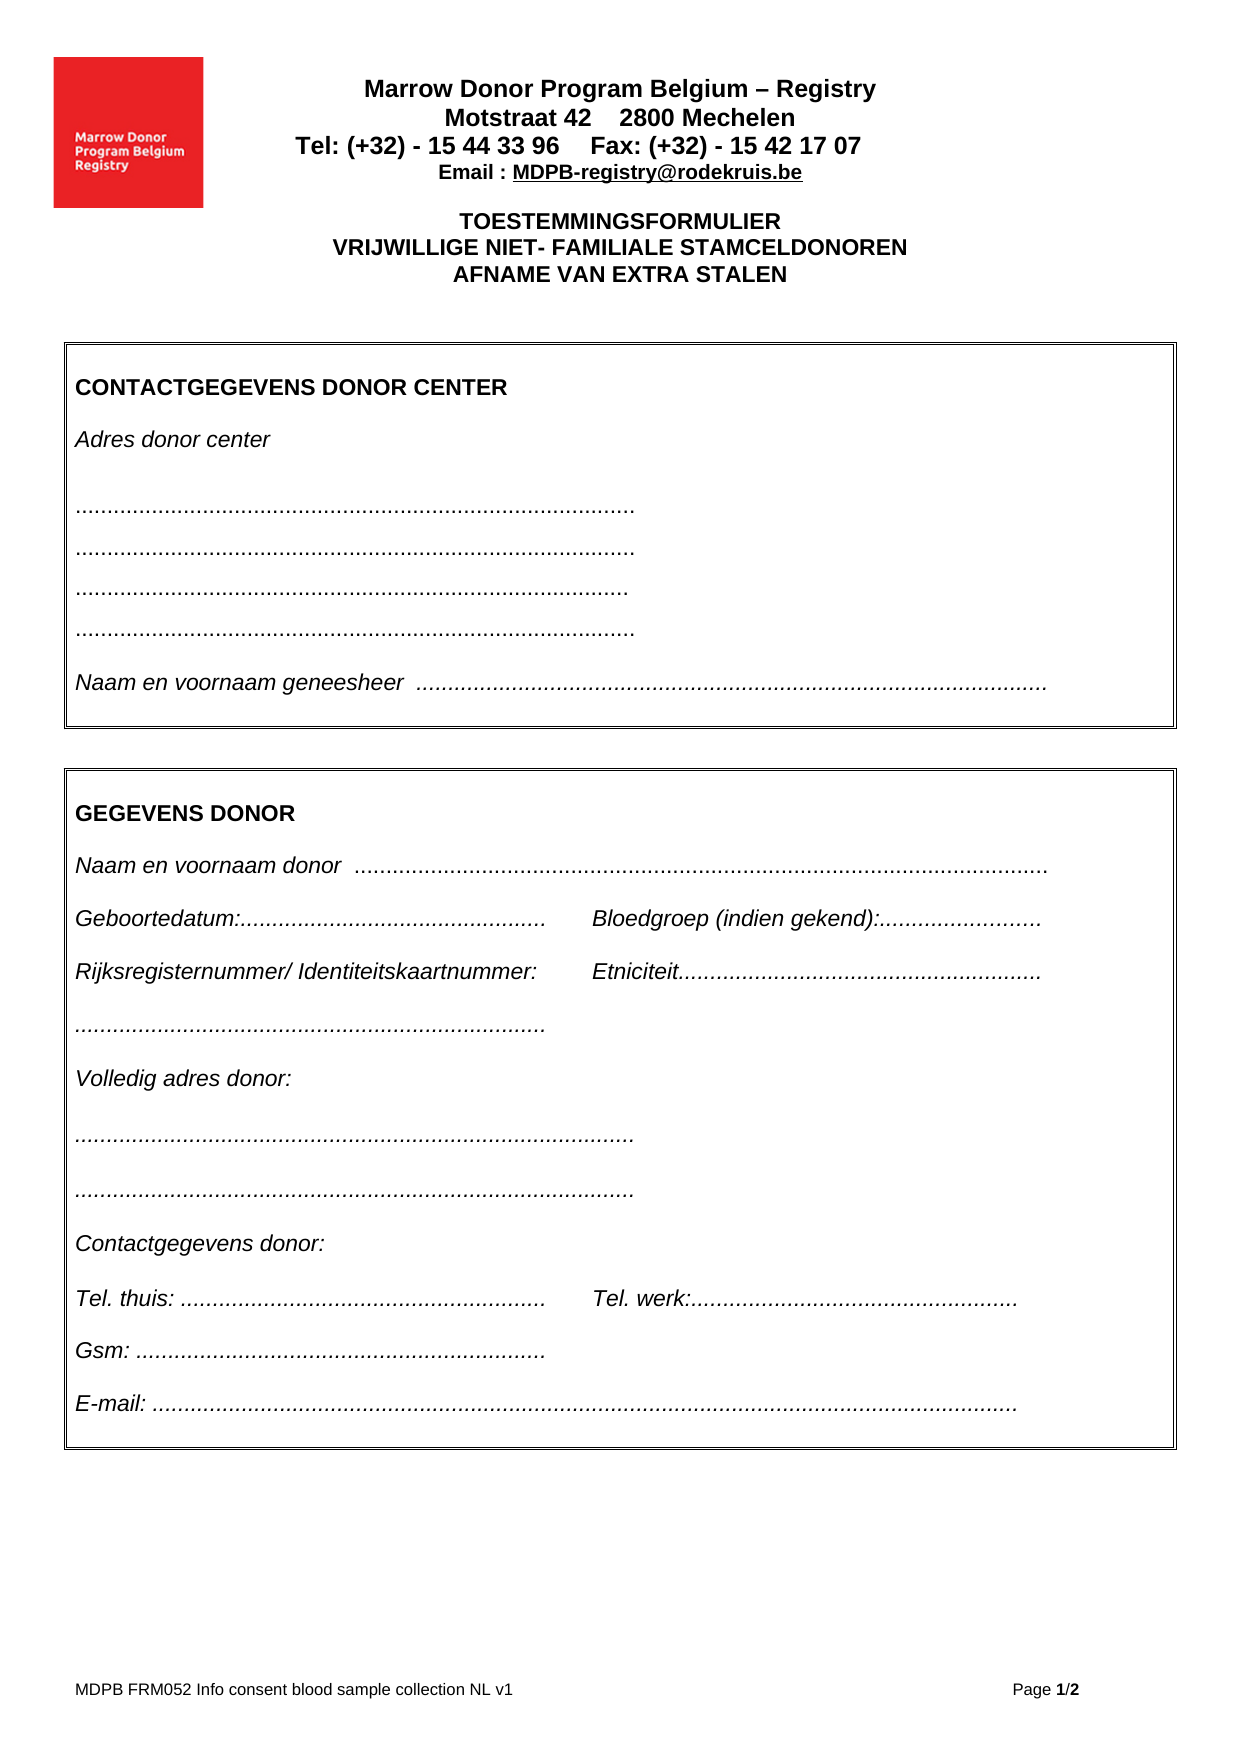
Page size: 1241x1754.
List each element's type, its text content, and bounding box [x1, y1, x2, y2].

text Volledig adres donor: [75, 1065, 1165, 1092]
text Gsm: [75, 1337, 1165, 1363]
text Tel. thuis: Tel. werk: [75, 1284, 1165, 1311]
text Contactgegevens donor: [75, 1230, 1165, 1256]
text Adres donor center [75, 426, 1165, 453]
text CONTACTGEGEVENS DONOR CENTER [75, 374, 1165, 400]
text E-mail: [67, 1385, 1173, 1447]
text Rijksregisternummer/ Identiteitskaartnummer: Etniciteit [75, 958, 1165, 984]
text GEGEVENS DONOR [75, 800, 1165, 826]
text Naam en voornaam geneesheer [75, 669, 1165, 696]
text Naam en voornaam donor [75, 852, 1165, 879]
picture [53, 57, 204, 208]
text Geboortedatum: Bloedgroep (indien gekend): [75, 905, 1165, 931]
